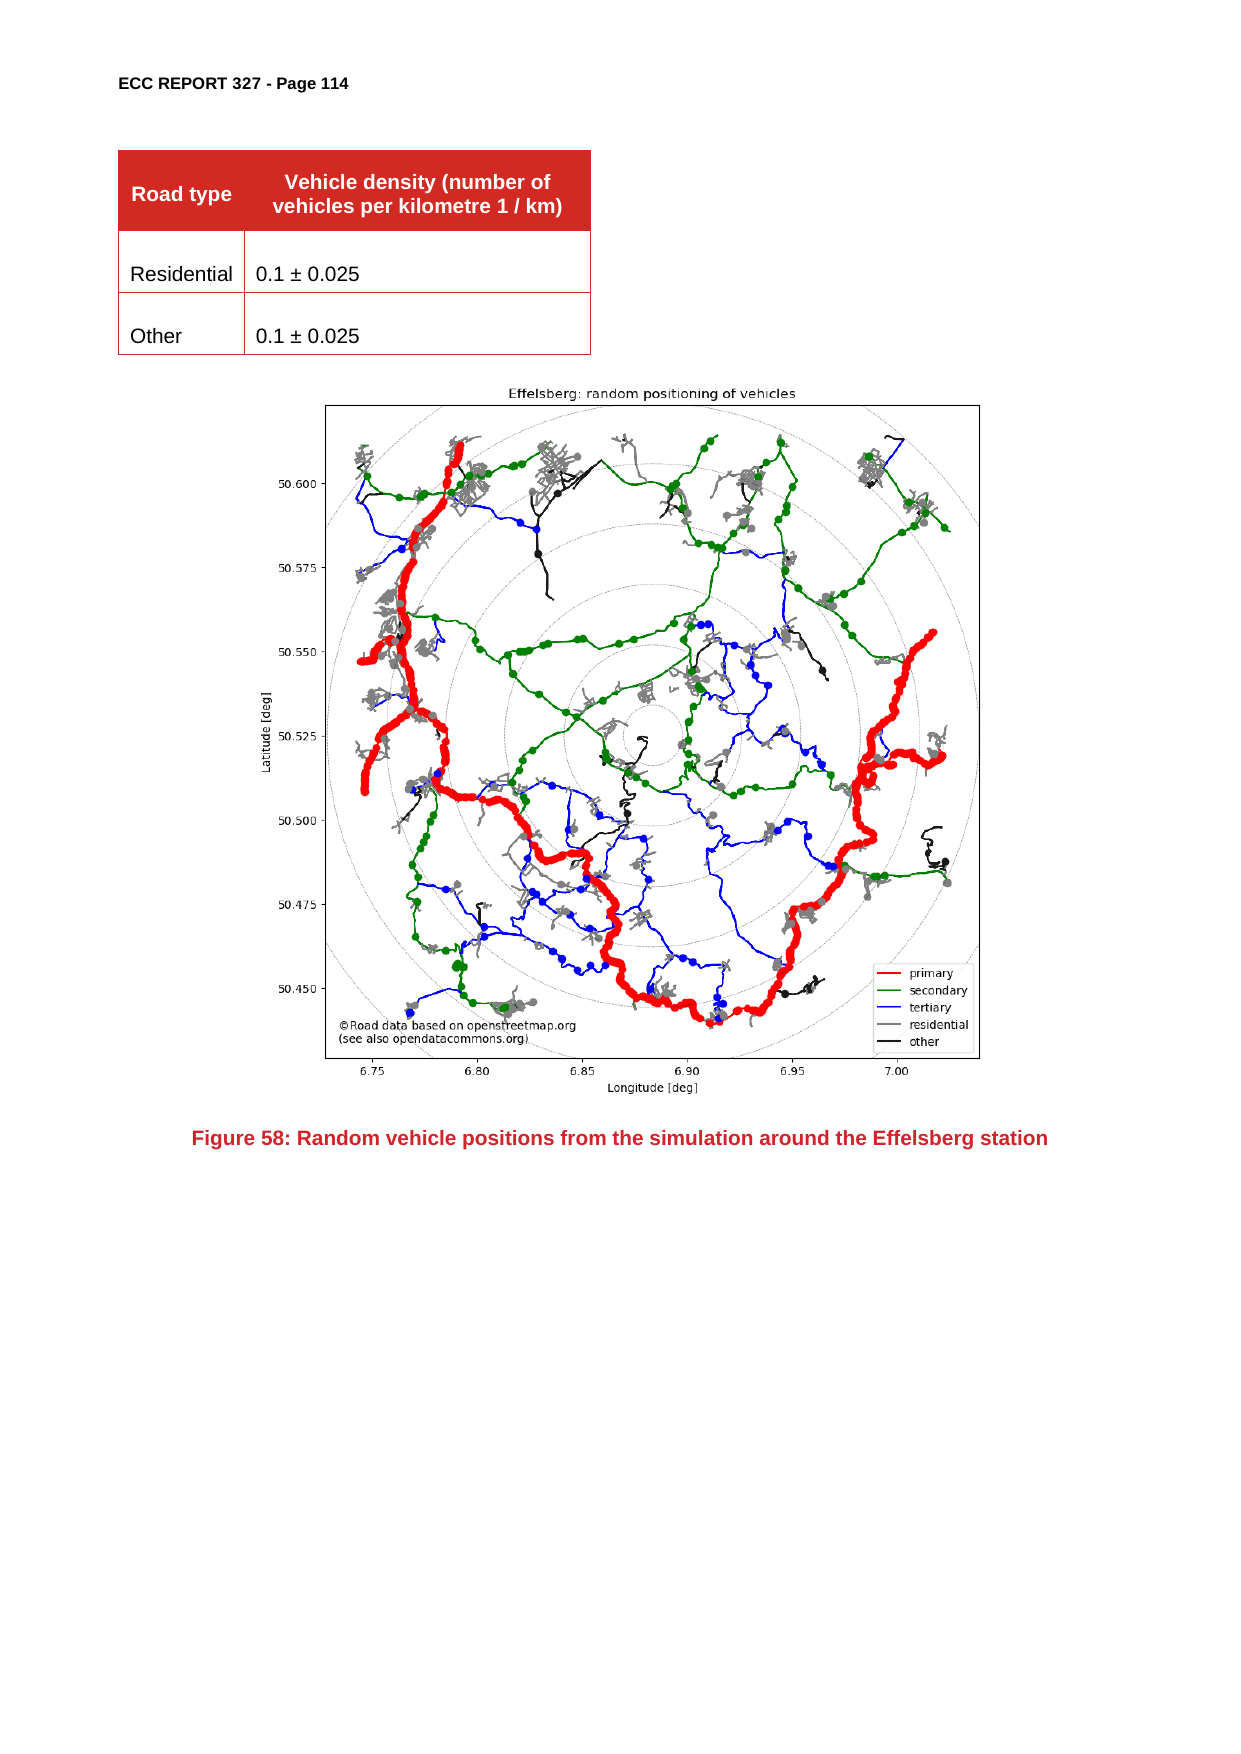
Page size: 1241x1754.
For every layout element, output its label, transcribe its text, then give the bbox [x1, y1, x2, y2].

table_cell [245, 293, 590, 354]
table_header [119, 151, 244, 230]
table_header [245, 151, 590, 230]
text Figure 58: Random vehicle positions from the simulation around the Effelsberg station [118, 1126, 1122, 1150]
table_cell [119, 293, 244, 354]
picture [253, 380, 987, 1101]
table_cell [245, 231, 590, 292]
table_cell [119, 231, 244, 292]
